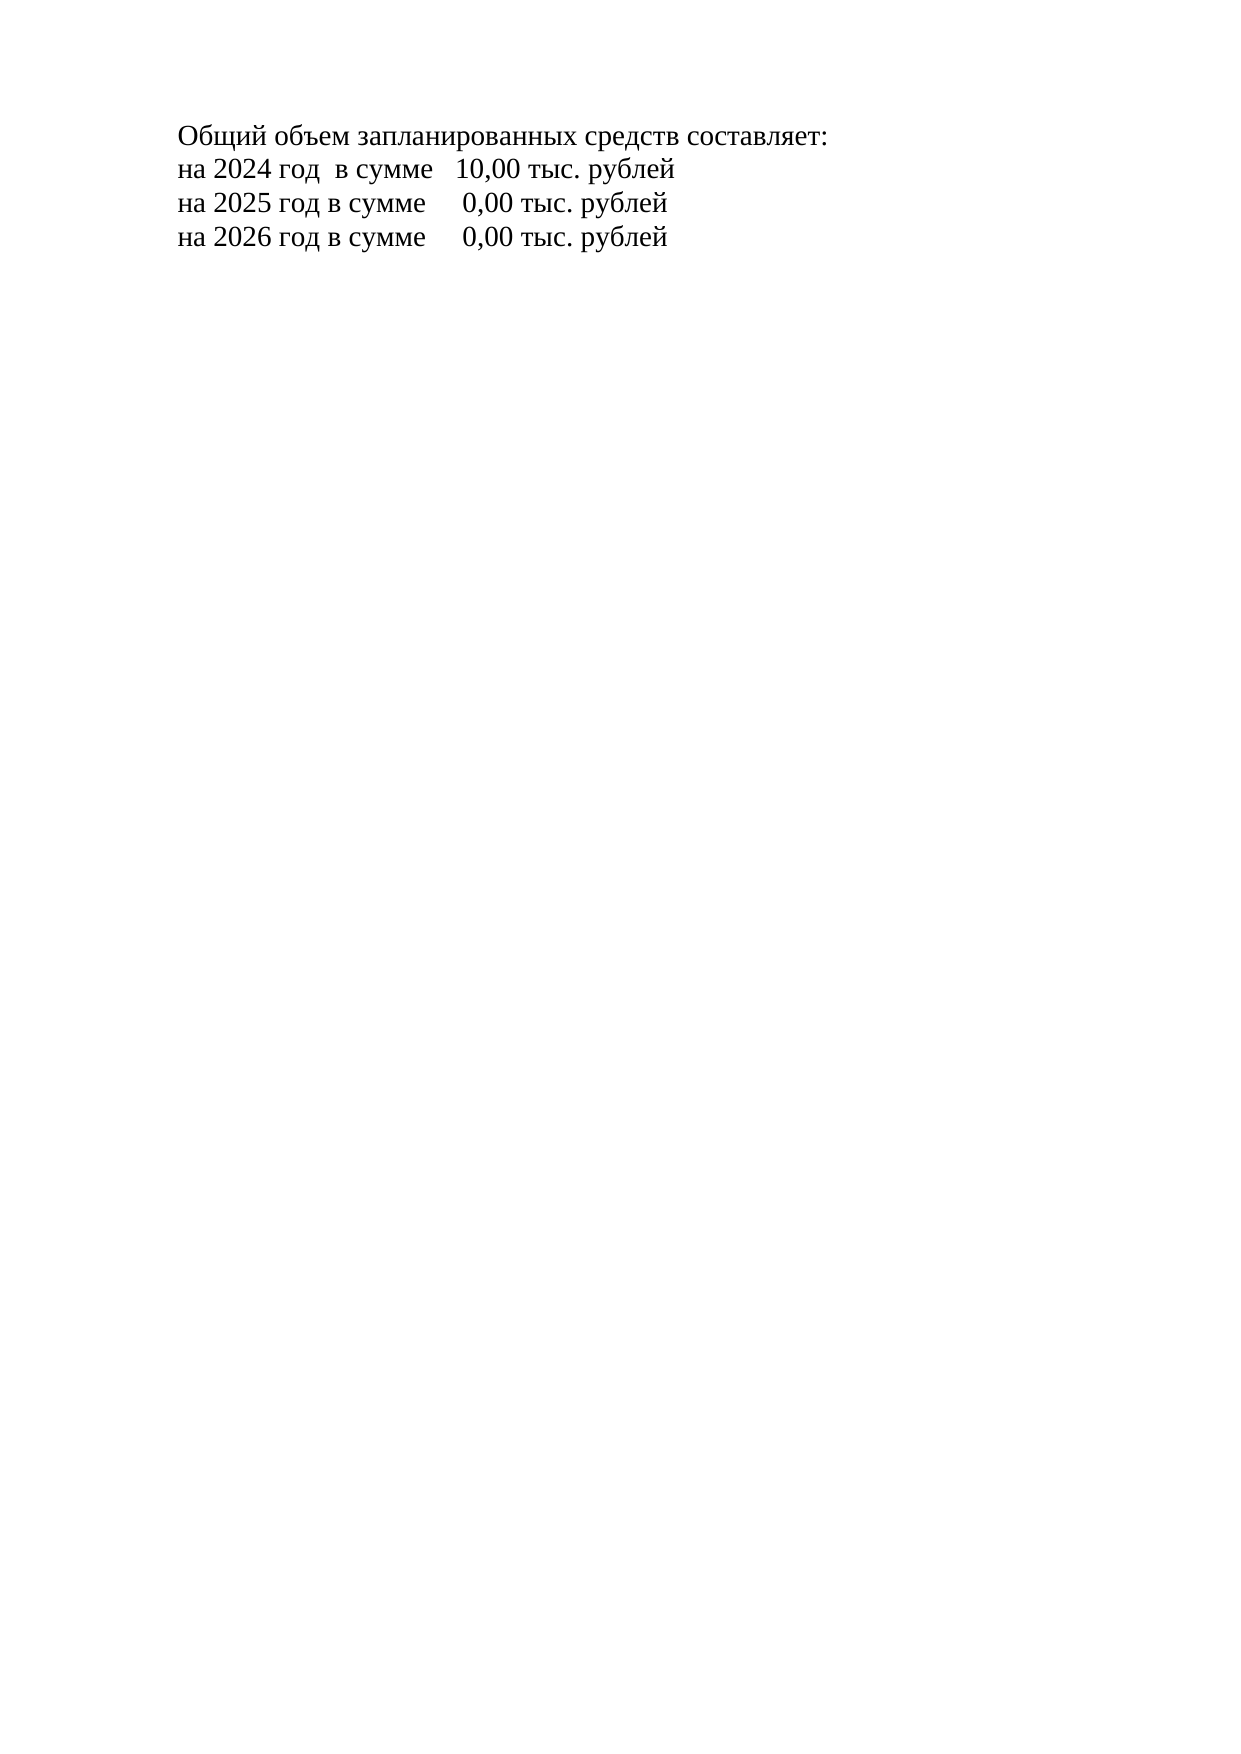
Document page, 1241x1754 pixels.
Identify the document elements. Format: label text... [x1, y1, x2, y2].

text на 2025 год в сумме 0,00 тыс. рублей [177, 185, 1152, 219]
text Общий объем запланированных средств составляет: [177, 118, 1152, 152]
text на 2026 год в сумме 0,00 тыс. рублей [177, 219, 1152, 252]
text на 2024 год в сумме 10,00 тыс. рублей [177, 152, 1152, 185]
